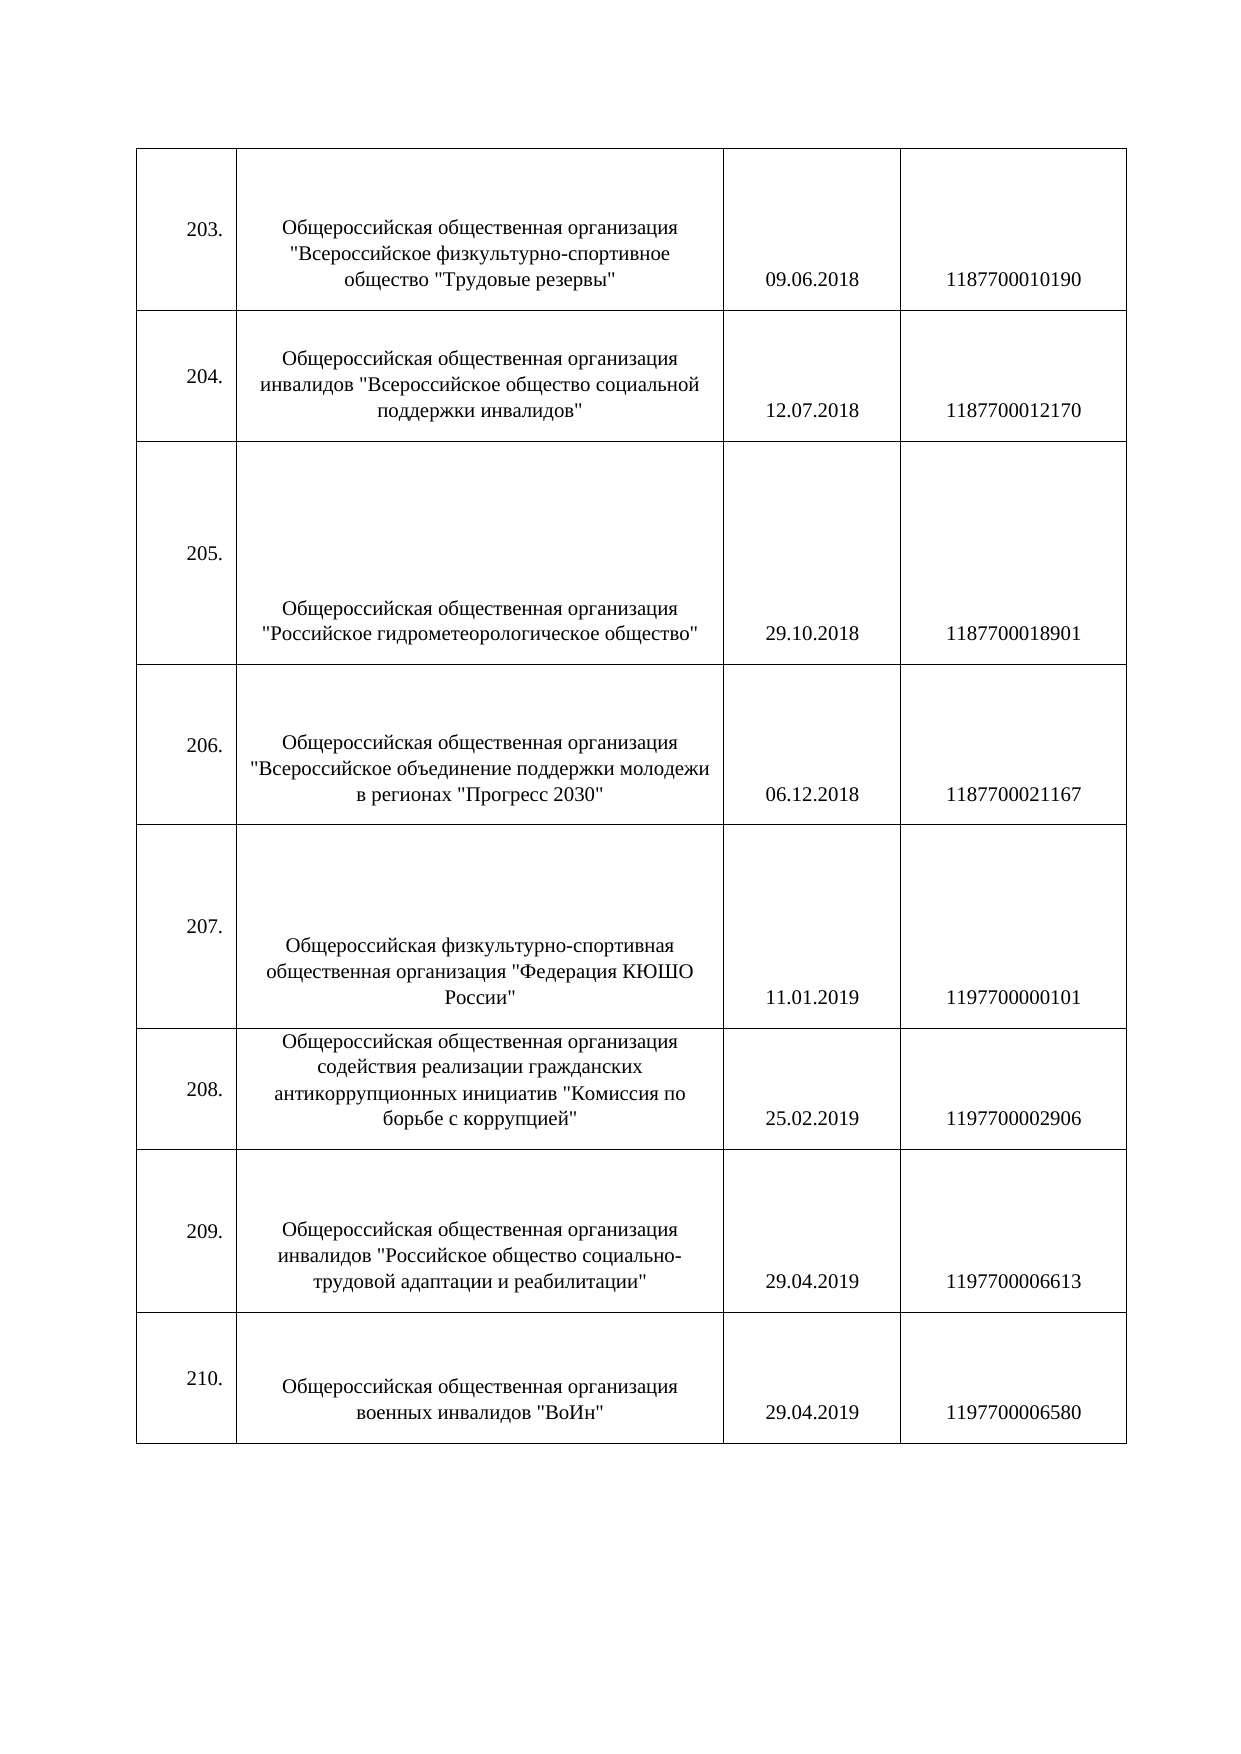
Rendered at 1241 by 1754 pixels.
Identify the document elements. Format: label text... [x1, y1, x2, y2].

table_cell [137, 149, 236, 310]
table_cell 1197700000101 [901, 825, 1126, 1027]
table_cell 1197700006580 [901, 1313, 1126, 1443]
table_cell 1197700002906 [901, 1029, 1126, 1149]
table_cell [137, 825, 236, 1027]
table_cell 1187700018901 [901, 442, 1126, 664]
table_cell 12.07.2018 [724, 311, 900, 441]
table_cell 29.04.2019 [724, 1150, 900, 1312]
table_cell [137, 311, 236, 441]
table_cell Общероссийская общественная организация инвалидов "Всероссийское общество социальной поддержки инвалидов" [237, 311, 723, 441]
table_cell Общероссийская общественная организация "Всероссийское объединение поддержки молодежи в регионах "Прогресс 2030" [237, 665, 723, 824]
table_cell 06.12.2018 [724, 665, 900, 824]
table_cell 1197700006613 [901, 1150, 1126, 1312]
table_cell Общероссийская общественная организация "Российское гидрометеорологическое общество" [237, 442, 723, 664]
table_cell [137, 1313, 236, 1443]
table_cell 29.10.2018 [724, 442, 900, 664]
table_cell [137, 442, 236, 664]
table_cell [137, 1029, 236, 1149]
table_cell [137, 665, 236, 824]
table_cell 11.01.2019 [724, 825, 900, 1027]
table_cell [137, 1150, 236, 1312]
table_cell 29.04.2019 [724, 1313, 900, 1443]
table_cell 09.06.2018 [724, 149, 900, 310]
table_cell Общероссийская общественная организация содействия реализации гражданских антикоррупционных инициатив "Комиссия по борьбе с коррупцией" [237, 1029, 723, 1149]
table_cell 25.02.2019 [724, 1029, 900, 1149]
table_cell 1187700012170 [901, 311, 1126, 441]
table_cell Общероссийская общественная организация инвалидов "Российское общество социально-трудовой адаптации и реабилитации" [237, 1150, 723, 1312]
table_cell Общероссийская общественная организация "Всероссийское физкультурно-спортивное общество "Трудовые резервы" [237, 149, 723, 310]
table_cell 1187700021167 [901, 665, 1126, 824]
table_cell Общероссийская физкультурно-спортивная общественная организация "Федерация КЮШО России" [237, 825, 723, 1027]
table_cell 1187700010190 [901, 149, 1126, 310]
table_cell Общероссийская общественная организация военных инвалидов "ВоИн" [237, 1313, 723, 1443]
